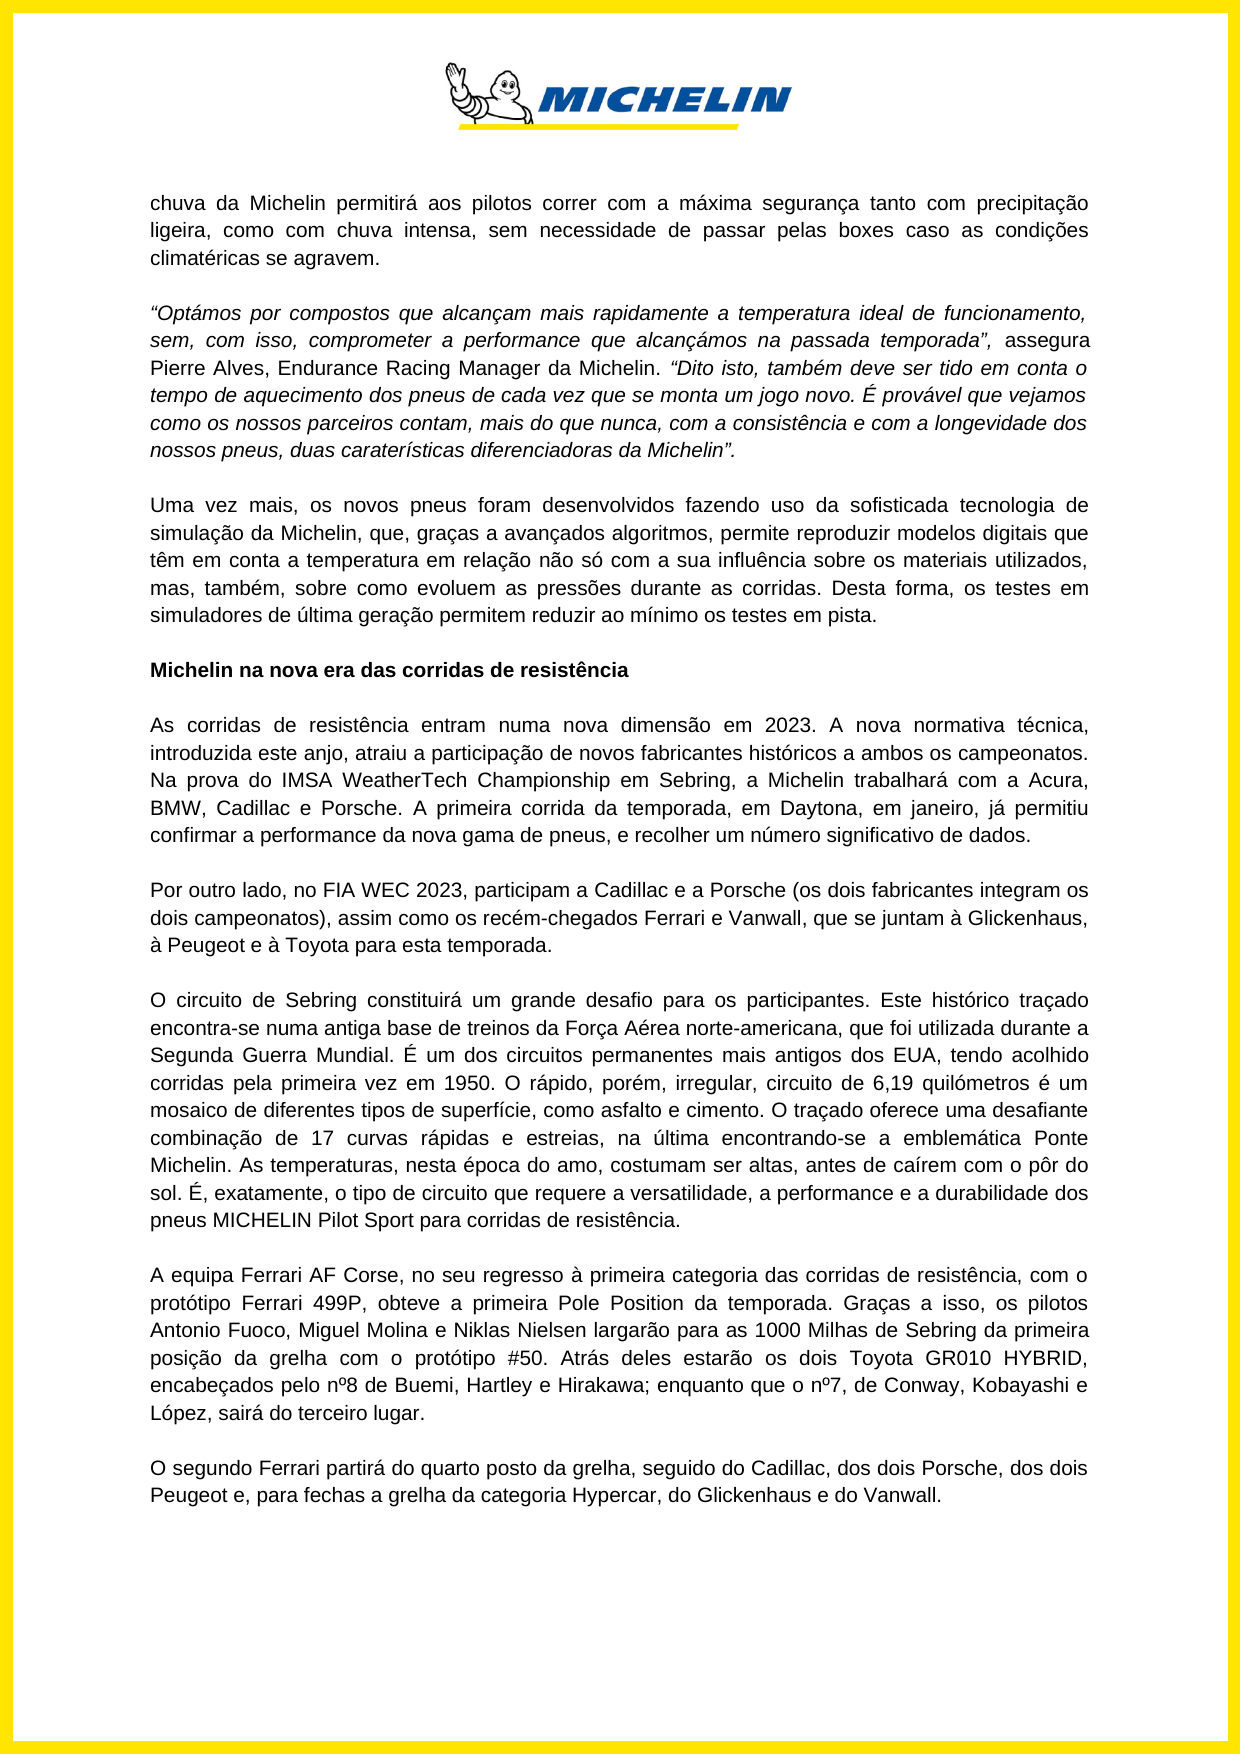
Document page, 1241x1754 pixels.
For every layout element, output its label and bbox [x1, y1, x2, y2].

picture [13, 21, 1228, 158]
